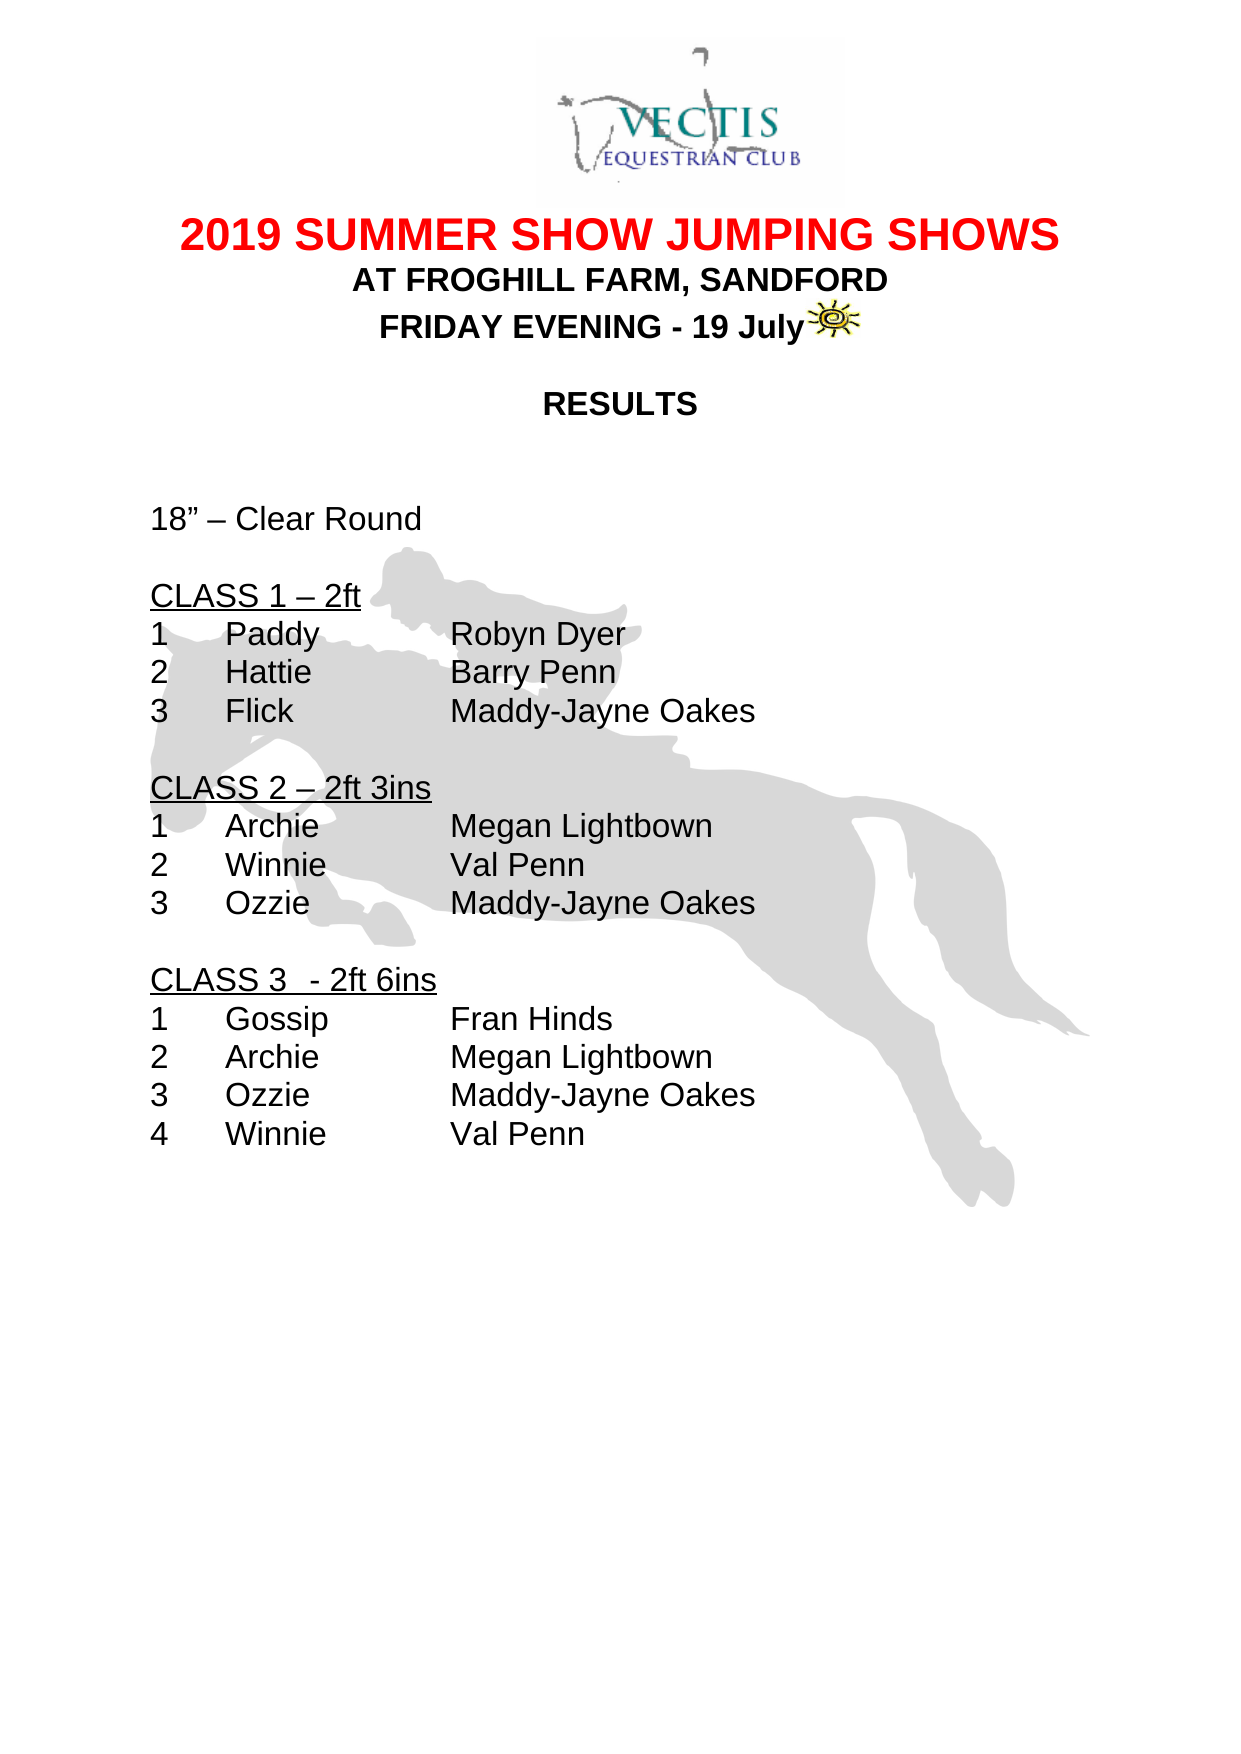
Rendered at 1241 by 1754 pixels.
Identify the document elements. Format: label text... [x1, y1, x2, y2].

text 1 Paddy Robyn Dyer [150, 614, 1090, 653]
text 3 Ozzie Maddy-Jayne Oakes [150, 883, 1090, 922]
text 2 Winnie Val Penn [150, 845, 1090, 883]
text CLASS 2 – 2ft 3ins [150, 768, 1090, 806]
text 3 Ozzie Maddy-Jayne Oakes [150, 1075, 1090, 1114]
text CLASS 3 - 2ft 6ins [150, 960, 1090, 998]
text RESULTS [150, 383, 1090, 422]
text 2 Archie Megan Lightbown [150, 1037, 1090, 1075]
text 1 Gossip Fran Hinds [150, 998, 1090, 1037]
text 2 Hattie Barry Penn [150, 653, 1090, 691]
text FRIDAY EVENING - 19 July [150, 299, 1090, 345]
text 4 Winnie Val Penn [150, 1114, 1090, 1152]
text CLASS 1 – 2ft [150, 576, 1090, 614]
text 3 Flick Maddy-Jayne Oakes [150, 691, 1090, 729]
text 2019 SUMMER SHOW JUMPING SHOWS [150, 150, 1090, 261]
text 1 Archie Megan Lightbown [150, 806, 1090, 845]
picture [535, 37, 846, 208]
text 18” – Clear Round [150, 499, 1090, 537]
text AT FROGHILL FARM, SANDFORD [150, 261, 1090, 299]
